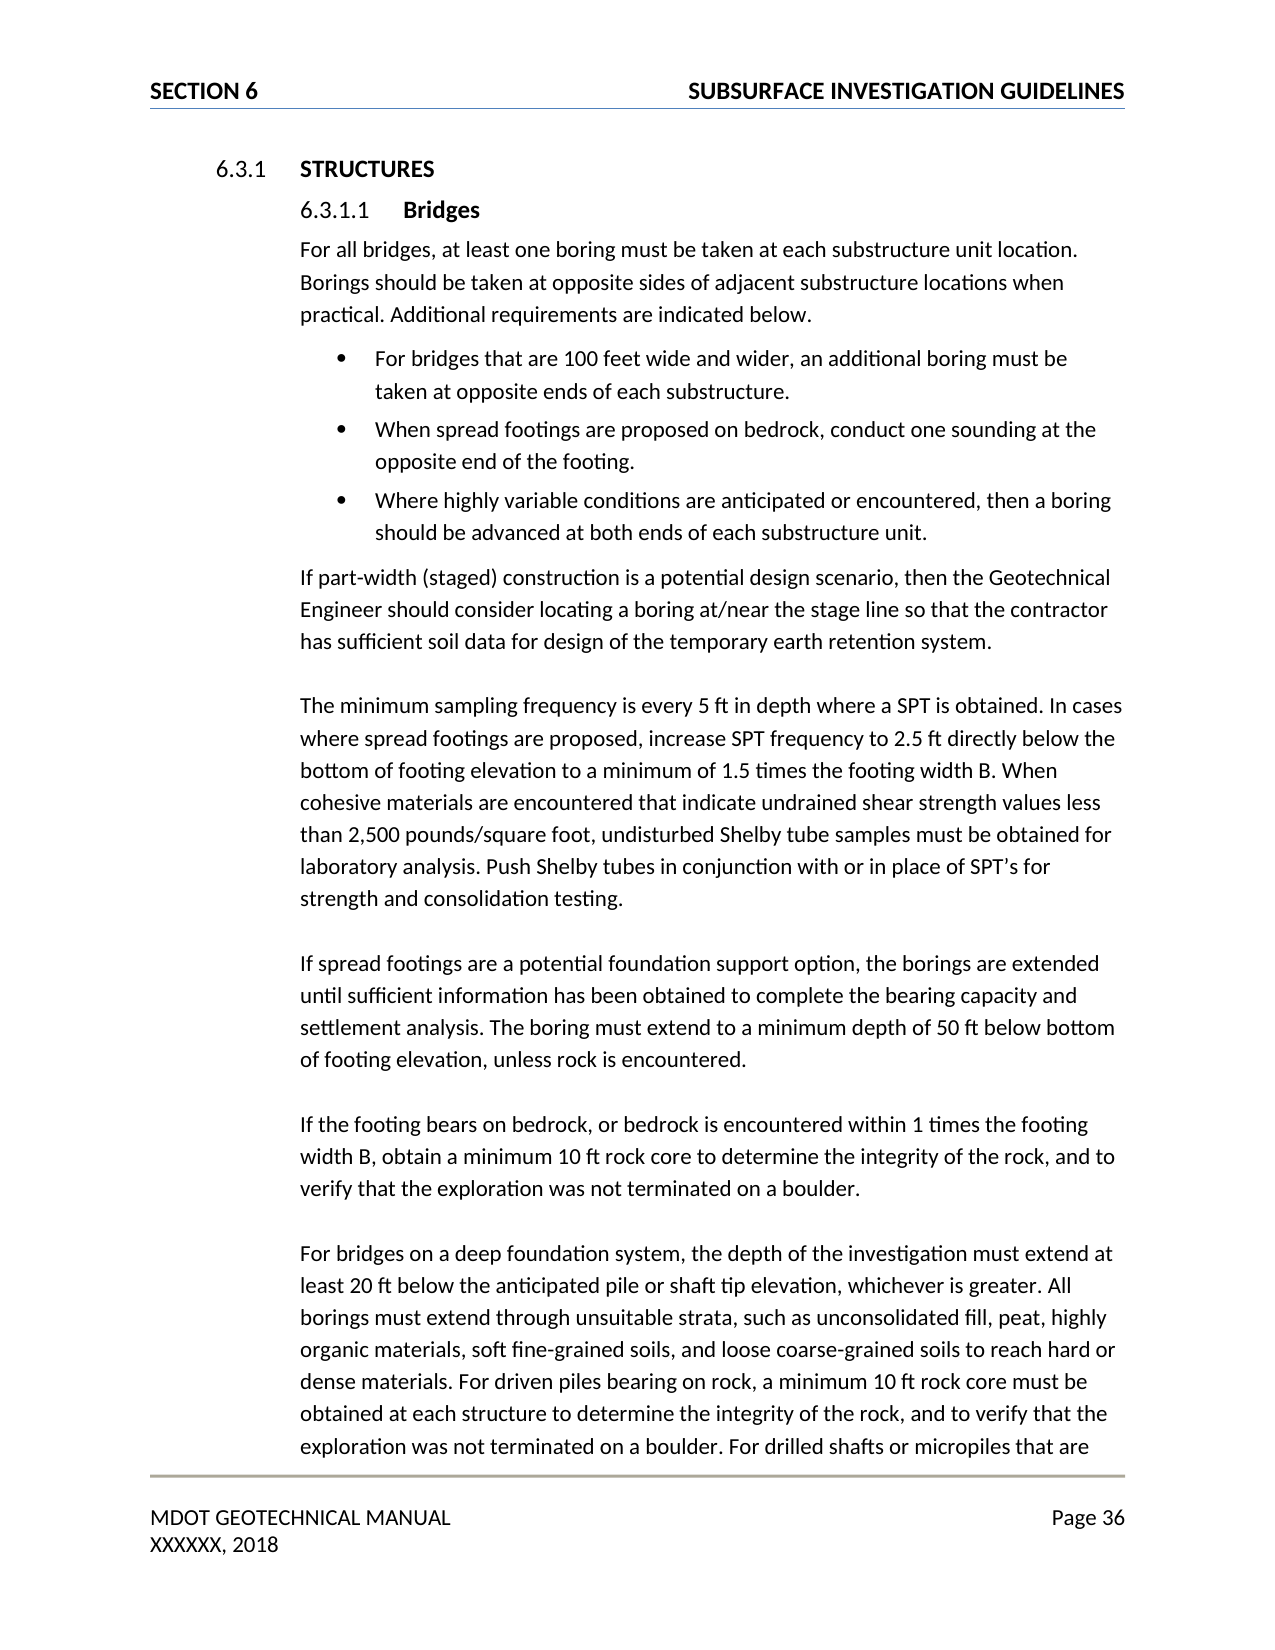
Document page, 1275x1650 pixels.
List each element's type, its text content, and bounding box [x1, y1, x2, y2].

text If spread footings are a potential foundation support option, the borings are extended until sufficient information has been obtained to complete the bearing capacity and settlement analysis. The boring must extend to a minimum depth of 50 ft below bottom of footing elevation, unless rock is encountered. [300, 949, 1125, 1073]
text Bridges [262, 194, 1125, 225]
text For all bridges, at least one boring must be taken at each substructure unit location. Borings should be taken at opposite sides of adjacent substructure locations when practical. Additional requirements are indicated below. [300, 236, 1125, 328]
list For bridges that are 100 feet wide and wider, an additional boring must be taken at opposite ends of each substructure. [337, 344, 1125, 405]
list Where highly variable conditions are anticipated or encountered, then a boring should be advanced at both ends of each substructure unit. [337, 486, 1125, 546]
text The minimum sampling frequency is every 5 ft in depth where a SPT is obtained. In cases where spread footings are proposed, increase SPT frequency to 2.5 ft directly below the bottom of footing elevation to a minimum of 1.5 times the footing width B. When cohesive materials are encountered that indicate undrained shear strength values less than 2,500 pounds/square foot, undisturbed Shelby tube samples must be obtained for laboratory analysis. Push Shelby tubes in conjunction with or in place of SPT’s for strength and consolidation testing. [300, 691, 1125, 913]
text structures [216, 153, 1125, 183]
list When spread footings are proposed on bedrock, conduct one sounding at the opposite end of the footing. [337, 415, 1125, 475]
text If part-width (staged) construction is a potential design scenario, then the Geotechnical Engineer should consider locating a boring at/near the stage line so that the contractor has sufficient soil data for design of the temporary earth retention system. [300, 563, 1125, 655]
text If the footing bears on bedrock, or bedrock is encountered within 1 times the footing width B, obtain a minimum 10 ft rock core to determine the integrity of the rock, and to verify that the exploration was not terminated on a boulder. [300, 1110, 1125, 1202]
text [300, 1239, 1125, 1460]
